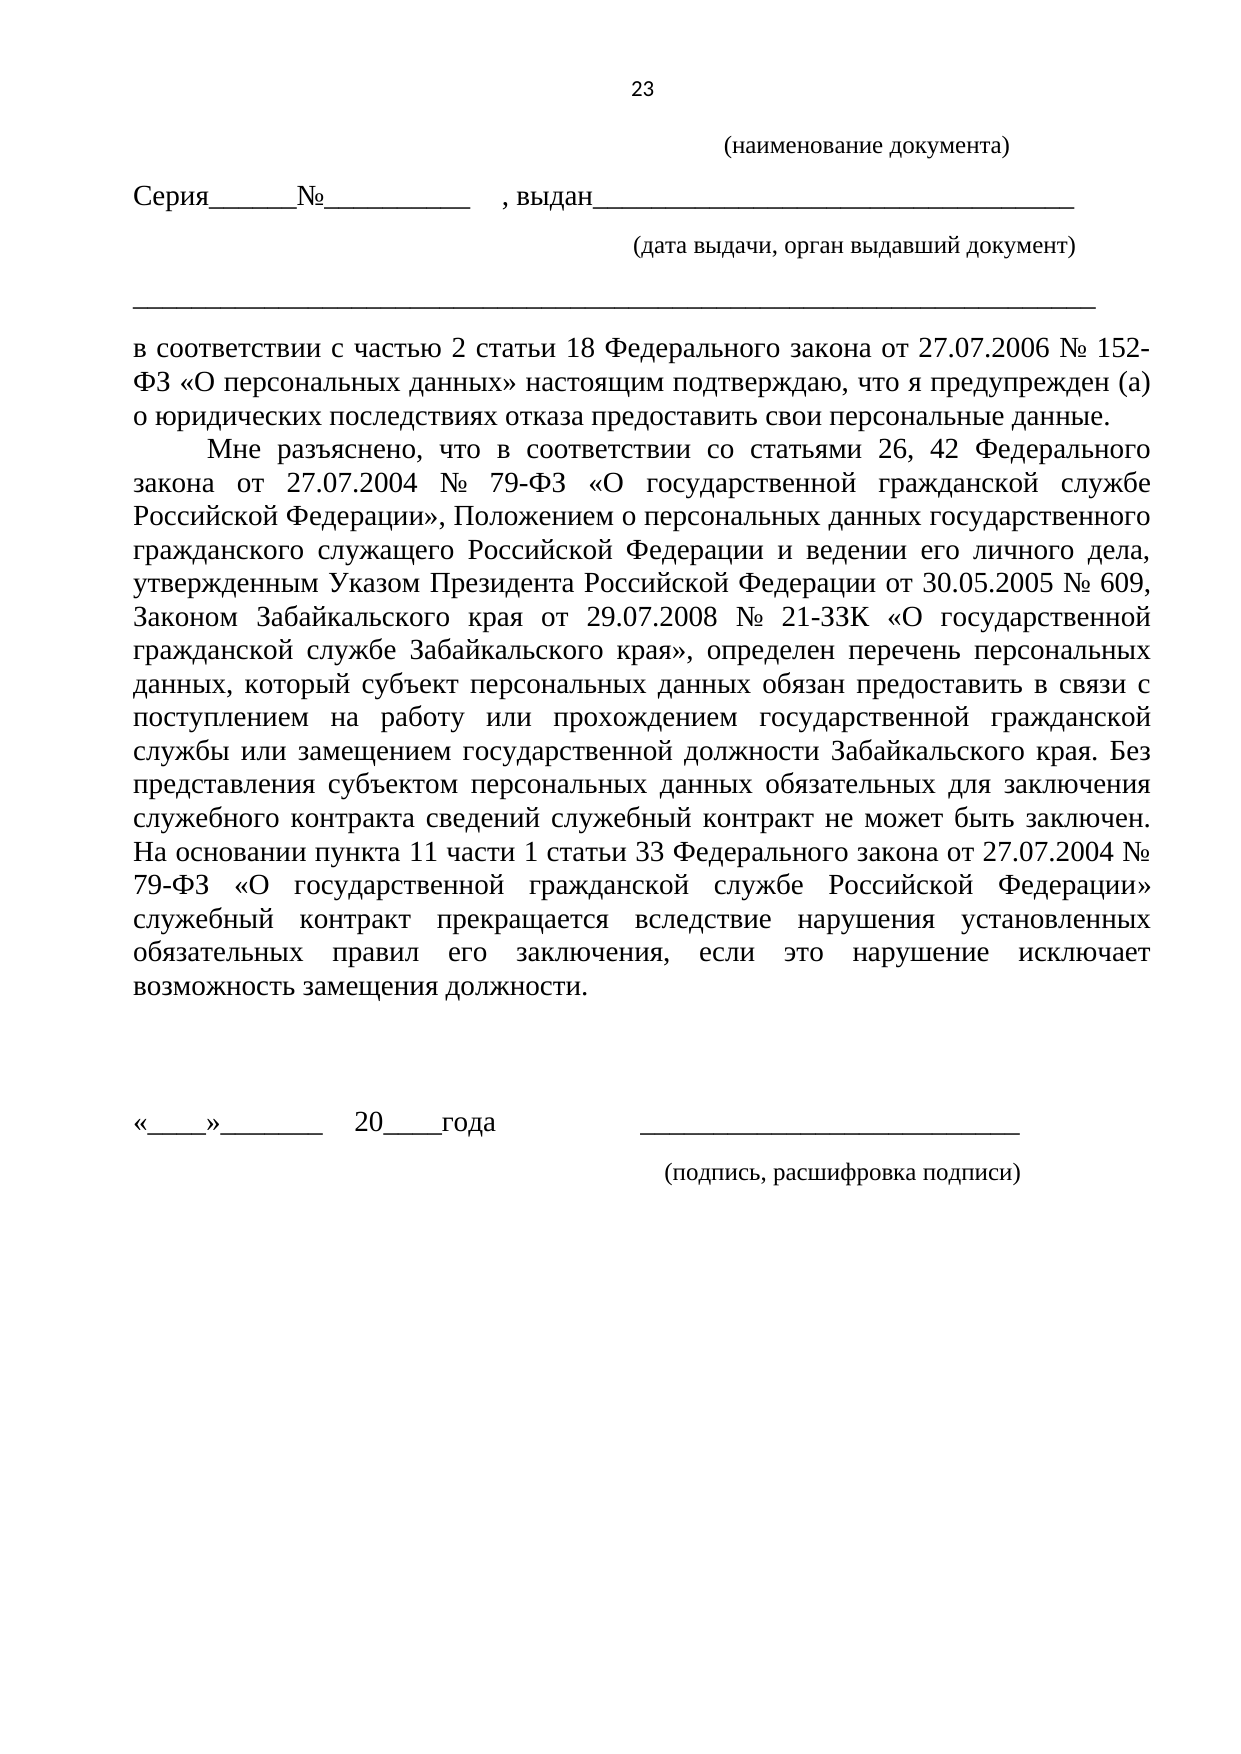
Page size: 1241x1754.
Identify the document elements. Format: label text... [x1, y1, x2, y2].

text __________________________________________________________________ [133, 278, 1152, 312]
text в соответствии с частью 2 статьи 18 Федерального закона от 27.07.2006 № 152-ФЗ «О персональных данных» настоящим подтверждаю, что я предупрежден (а) о юридических последствиях отказа предоставить свои персональные данные. [133, 331, 1152, 432]
text (дата выдачи, орган выдавший документ) [133, 231, 1152, 259]
text «____»_______ 20____года __________________________ [133, 1104, 1152, 1137]
text Мне разъяснено, что в соответствии со статьями 26, 42 Федерального закона от 27.07.2004 № 79-ФЗ «О государственной гражданской службе Российской Федерации», Положением о персональных данных государственного гражданского служащего Российской Федерации и ведении его личного дела, утвержденным Указом Президента Российской Федерации от 30.05.2005 № 609, Законом Забайкальского края от 29.07.2008 № 21-ЗЗК «О государственной гражданской службе Забайкальского края», определен перечень персональных данных, который субъект персональных данных обязан предоставить в связи с поступлением на работу или прохождением государственной гражданской службы или замещением государственной должности Забайкальского края. Без представления субъектом персональных данных обязательных для заключения служебного контракта сведений служебный контракт не может быть заключен. На основании пункта 11 части 1 статьи 33 Федерального закона от 27.07.2004 № 79-ФЗ «О государственной гражданской службе Российской Федерации» служебный контракт прекращается вследствие нарушения установленных обязательных правил его заключения, если это нарушение исключает возможность замещения должности. [133, 432, 1152, 1002]
text (наименование документа) [133, 130, 1152, 158]
text Серия______№__________ , выдан_________________________________ [133, 178, 1152, 211]
text (подпись, расшифровка подписи) [133, 1157, 1152, 1185]
